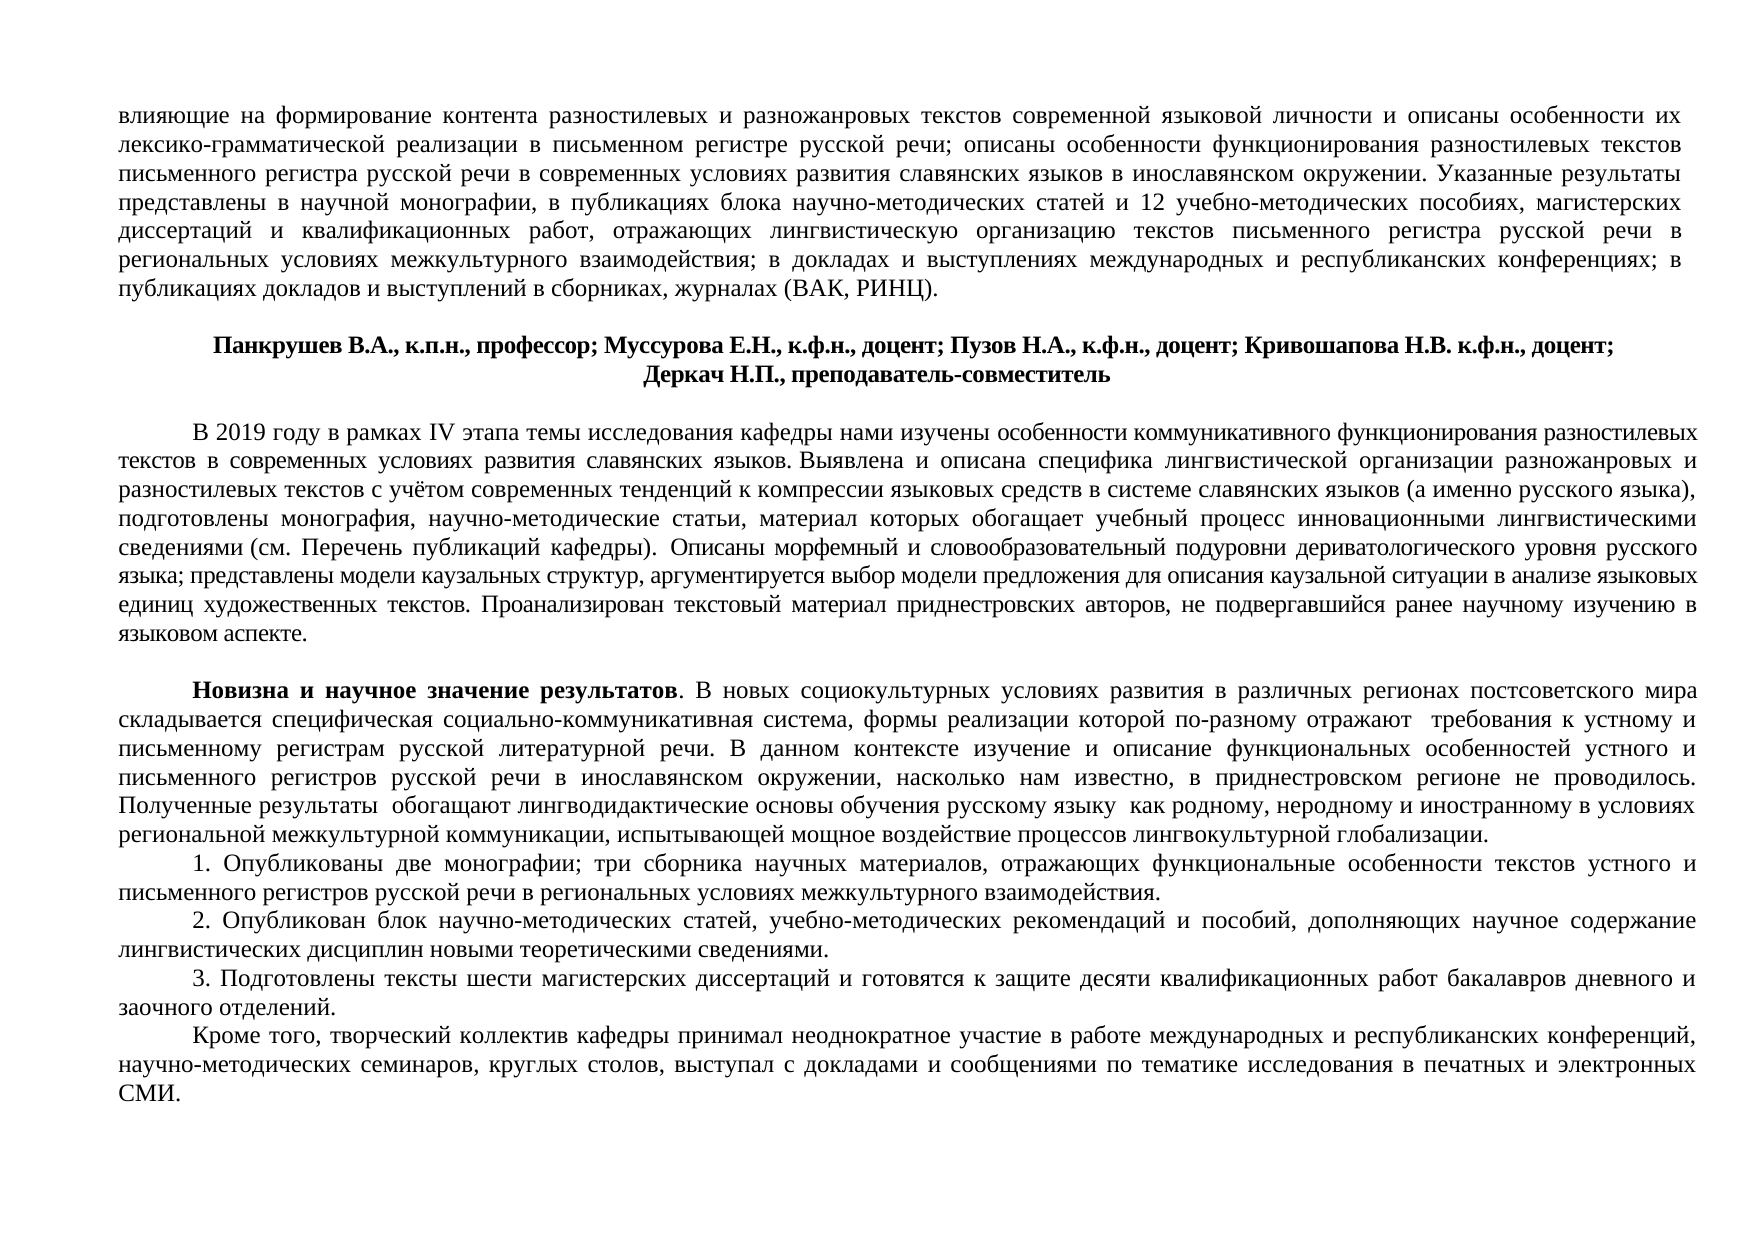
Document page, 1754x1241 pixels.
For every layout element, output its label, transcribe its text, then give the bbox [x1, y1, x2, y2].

text Новизна и научное значение результатов. В новых социокультурных условиях развития в различных регионах постсоветского мира складывается специфическая социально-коммуникативная система, формы реализации которой по-разному отражают требования к устному и письменному регистрам русской литературной речи. В данном контексте изучение и описание функциональных особенностей устного и письменного регистров русской речи в инославянском окружении, насколько нам известно, в приднестровском регионе не проводилось. Полученные результаты обогащают лингводидактические основы обучения русскому языку как родному, неродному и иностранному в условиях региональной межкультурной коммуникации, испытывающей мощное воздействие процессов лингвокультурной глобализации. [118, 675, 1698, 848]
text 3. Подготовлены тексты шести магистерских диссертаций и готовятся к защите десяти квалификационных работ бакалавров дневного и заочного отделений. [118, 963, 1698, 1020]
text Панкрушев В.А., к.п.н., профессор; Муссурова Е.Н., к.ф.н., доцент; Пузов Н.А., к.ф.н., доцент; Кривошапова Н.В. к.ф.н., доцент; Деркач Н.П., преподаватель-совместитель [118, 330, 1636, 388]
text Кроме того, творческий коллектив кафедры принимал неоднократное участие в работе международных и республиканских конференций, научно-методических семинаров, круглых столов, выступал с докладами и сообщениями по тематике исследования в печатных и электронных СМИ. [118, 1020, 1698, 1107]
text В 2019 году в рамках IV этапа темы исследования кафедры нами изучены особенности коммуникативного функционирования разностилевых текстов в современных условиях развития славянских языков. Выявлена и описана специфика лингвистической организации разножанровых и разностилевых текстов с учётом современных тенденций к компрессии языковых средств в системе славянских языков (а именно русского языка), подготовлены монография, научно-методические статьи, материал которых обогащает учебный процесс инновационными лингвистическими сведениями (см. Перечень публикаций кафедры). Описаны морфемный и словообразовательный подуровни дериватологического уровня русского языка; представлены модели каузальных структур, аргументируется выбор модели предложения для описания каузальной ситуации в анализе языковых единиц художественных текстов. Проанализирован текстовый материал приднестровских авторов, не подвергавшийся ранее научному изучению в языковом аспекте. [118, 417, 1698, 647]
text 1. Опубликованы две монографии; три сборника научных материалов, отражающих функциональные особенности текстов устного и письменного регистров русской речи в региональных условиях межкультурного взаимодействия. [118, 848, 1698, 905]
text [118, 100, 1683, 302]
text 2. Опубликован блок научно-методических статей, учебно-методических рекомендаций и пособий, дополняющих научное содержание лингвистических дисциплин новыми теоретическими сведениями. [118, 905, 1698, 963]
